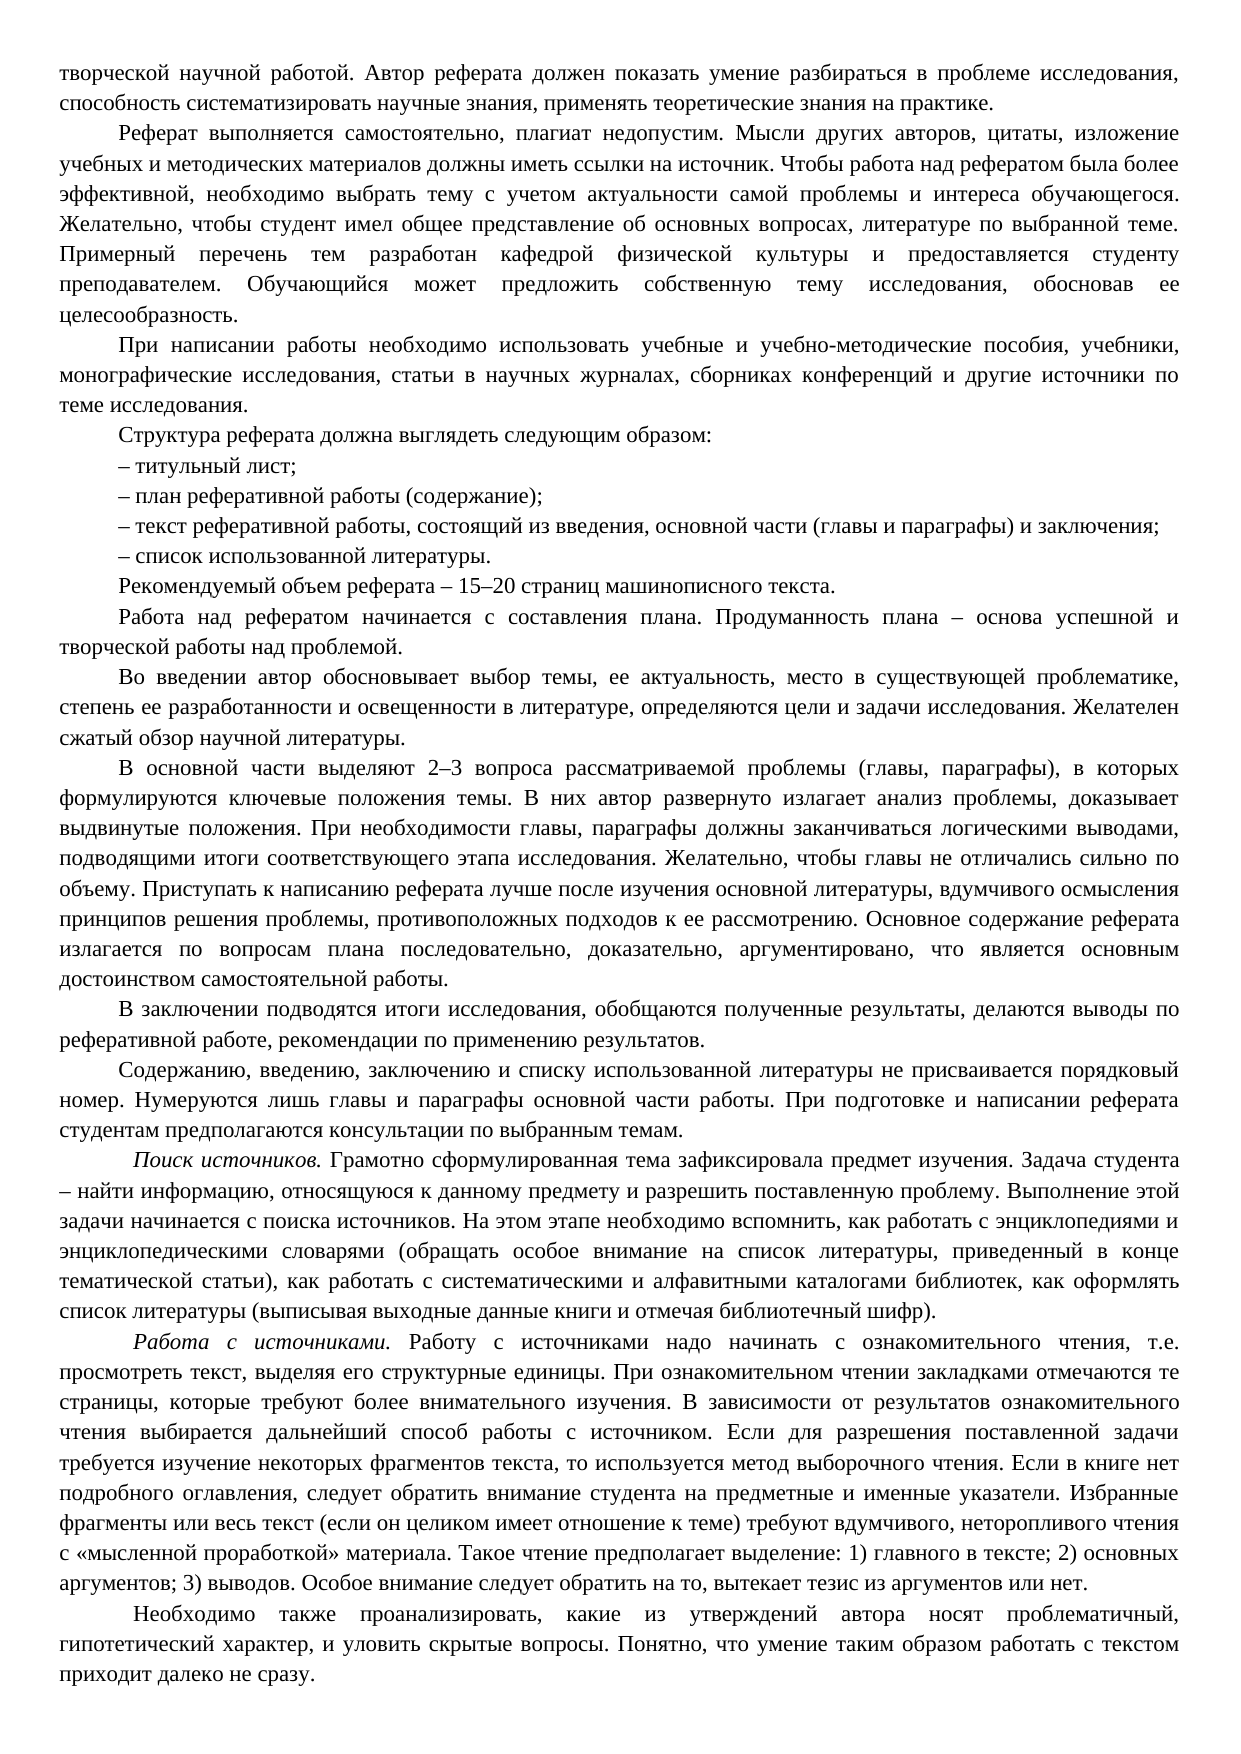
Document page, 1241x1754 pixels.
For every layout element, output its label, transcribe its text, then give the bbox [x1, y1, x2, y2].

text – титульный лист; [59, 452, 1181, 478]
text Реферат выполняется самостоятельно, плагиат недопустим. Мысли других авторов, цитаты, изложение учебных и методических материалов должны иметь ссылки на источник. Чтобы работа над рефератом была более эффективной, необходимо выбрать тему с учетом актуальности самой проблемы и интереса обучающегося. Желательно, чтобы студент имел общее представление об основных вопросах, литературе по выбранной теме. Примерный перечень тем разработан кафедрой физической культуры и предоставляется студенту преподавателем. Обучающийся может предложить собственную тему исследования, обосновав ее целесообразность. [59, 119, 1181, 327]
text Рекомендуемый объем реферата – 15–20 страниц машинописного текста. [59, 573, 1181, 599]
text Необходимо также проанализировать, какие из утверждений автора носят проблематичный, гипотетический характер, и уловить скрытые вопросы. Понятно, что умение таким образом работать с текстом приходит далеко не сразу. [59, 1600, 1181, 1686]
text Содержанию, введению, заключению и списку использованной литературы не присваивается порядковый номер. Нумеруются лишь главы и параграфы основной части работы. При подготовке и написании реферата студентам предполагаются консультации по выбранным темам. [59, 1056, 1181, 1143]
text Во введении автор обосновывает выбор темы, ее актуальность, место в существующей проблематике, степень ее разработанности и освещенности в литературе, определяются цели и задачи исследования. Желателен сжатый обзор научной литературы. [59, 663, 1181, 750]
text – список использованной литературы. [59, 542, 1181, 569]
text – план реферативной работы (содержание); [59, 482, 1181, 508]
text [59, 59, 1181, 116]
text Работа над рефератом начинается с составления плана. Продуманность плана – основа успешной и творческой работы над проблемой. [59, 603, 1181, 659]
text Поиск источников. Грамотно сформулированная тема зафиксировала предмет изучения. Задача студента – найти информацию, относящуюся к данному предмету и разрешить поставленную проблему. Выполнение этой задачи начинается с поиска источников. На этом этапе необходимо вспомнить, как работать с энциклопедиями и энциклопедическими словарями (обращать особое внимание на список литературы, приведенный в конце тематической статьи), как работать с систематическими и алфавитными каталогами библиотек, как оформлять список литературы (выписывая выходные данные книги и отмечая библиотечный шифр). [59, 1147, 1181, 1324]
text При написании работы необходимо использовать учебные и учебно-методические пособия, учебники, монографические исследования, статьи в научных журналах, сборниках конференций и другие источники по теме исследования. [59, 331, 1181, 418]
text Структура реферата должна выглядеть следующим образом: [59, 422, 1181, 448]
text В заключении подводятся итоги исследования, обобщаются полученные результаты, делаются выводы по реферативной работе, рекомендации по применению результатов. [59, 996, 1181, 1052]
text Работа с источниками. Работу с источниками надо начинать с ознакомительного чтения, т.е. просмотреть текст, выделяя его структурные единицы. При ознакомительном чтении закладками отмечаются те страницы, которые требуют более внимательного изучения. В зависимости от результатов ознакомительного чтения выбирается дальнейший способ работы с источником. Если для разрешения поставленной задачи требуется изучение некоторых фрагментов текста, то используется метод выборочного чтения. Если в книге нет подробного оглавления, следует обратить внимание студента на предметные и именные указатели. Избранные фрагменты или весь текст (если он целиком имеет отношение к теме) требуют вдумчивого, неторопливого чтения с «мысленной проработкой» материала. Такое чтение предполагает выделение: 1) главного в тексте; 2) основных аргументов; 3) выводов. Особое внимание следует обратить на то, вытекает тезис из аргументов или нет. [59, 1328, 1181, 1596]
text В основной части выделяют 2–3 вопроса рассматриваемой проблемы (главы, параграфы), в которых формулируются ключевые положения темы. В них автор развернуто излагает анализ проблемы, доказывает выдвинутые положения. При необходимости главы, параграфы должны заканчиваться логическими выводами, подводящими итоги соответствующего этапа исследования. Желательно, чтобы главы не отличались сильно по объему. Приступать к написанию реферата лучше после изучения основной литературы, вдумчивого осмысления принципов решения проблемы, противоположных подходов к ее рассмотрению. Основное содержание реферата излагается по вопросам плана последовательно, доказательно, аргументировано, что является основным достоинством самостоятельной работы. [59, 754, 1181, 992]
text – текст реферативной работы, состоящий из введения, основной части (главы и параграфы) и заключения; [59, 512, 1181, 538]
